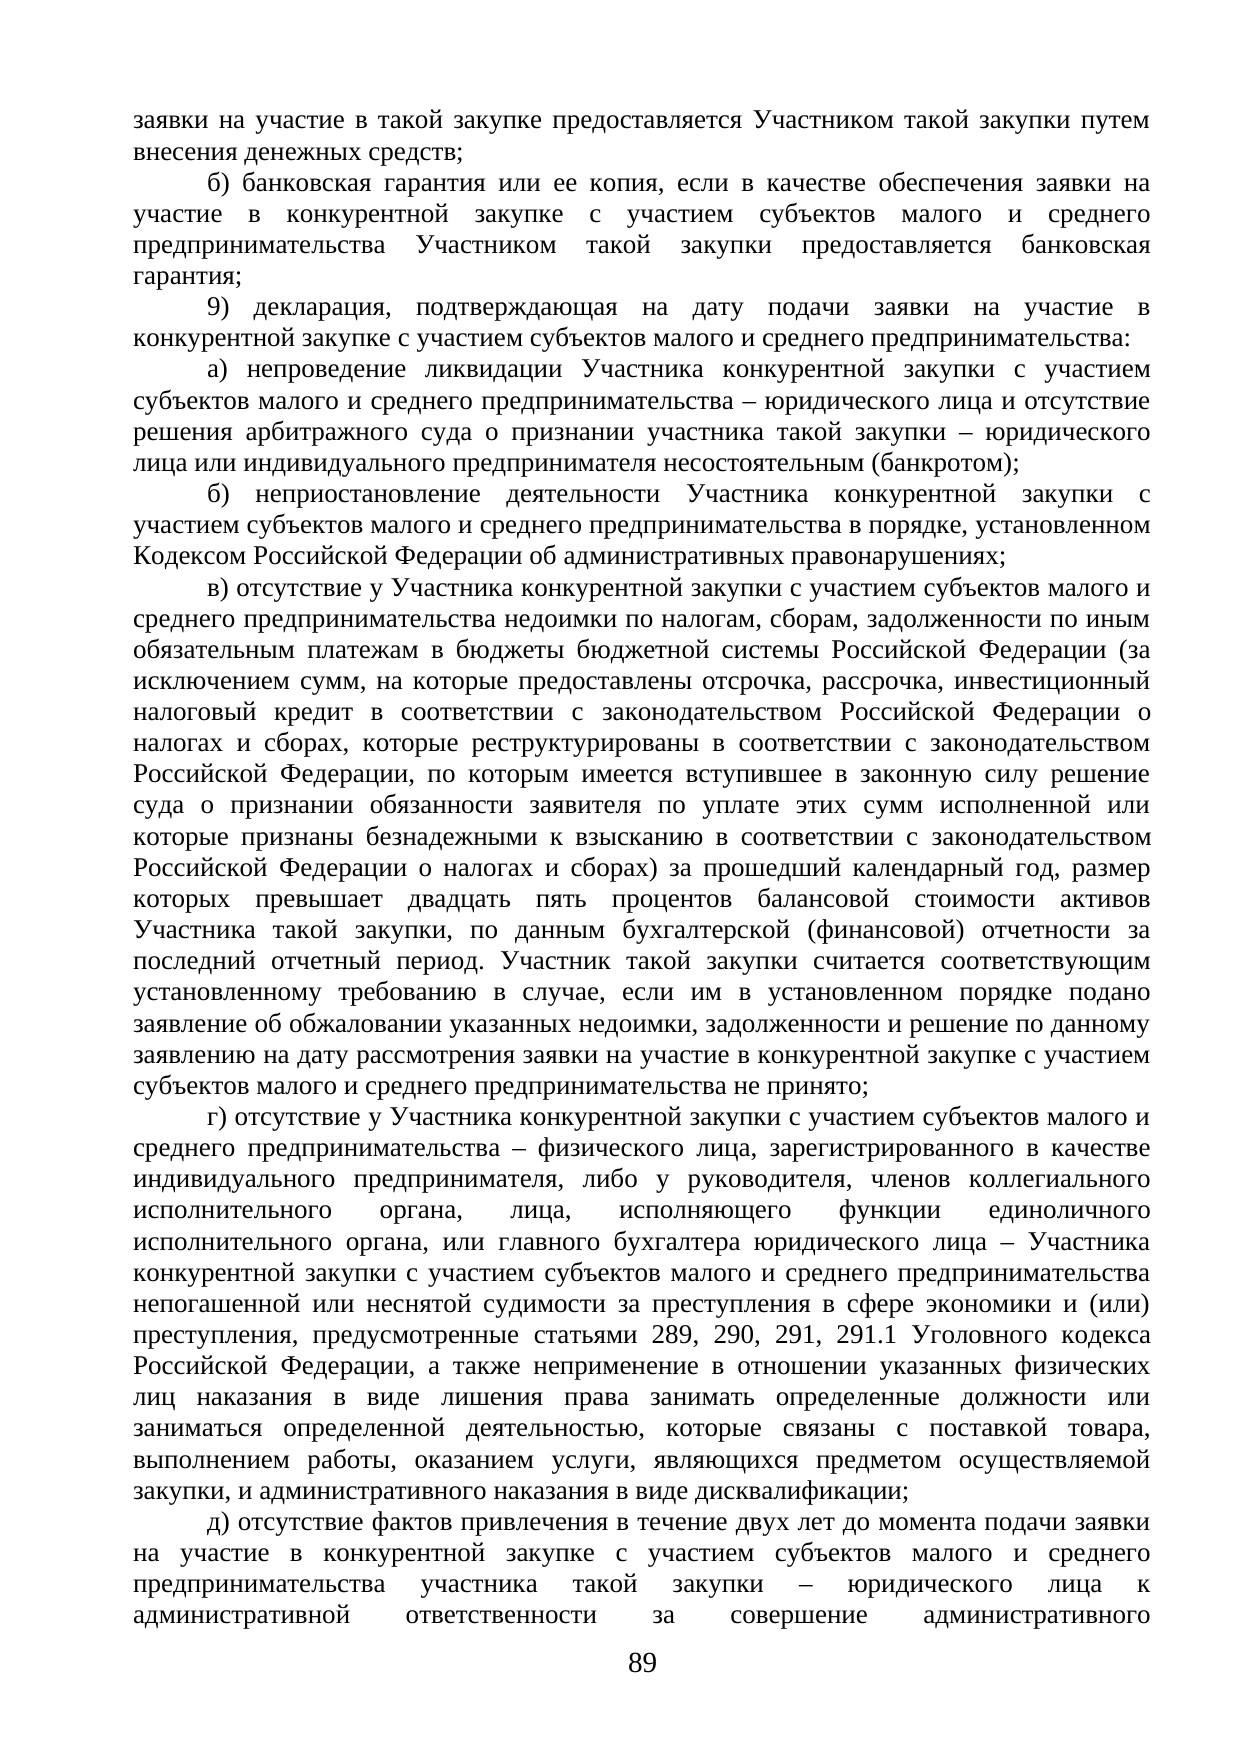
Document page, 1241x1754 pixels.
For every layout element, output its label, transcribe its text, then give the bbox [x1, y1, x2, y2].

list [133, 103, 1152, 166]
list б) банковская гарантия или ее копия, если в качестве обеспечения заявки на участие в конкурентной закупке с участием субъектов малого и среднего предпринимательства Участником такой закупки предоставляется банковская гарантия; [133, 166, 1152, 290]
list г) отсутствие у Участника конкурентной закупки с участием субъектов малого и среднего предпринимательства – физического лица, зарегистрированного в качестве индивидуального предпринимателя, либо у руководителя, членов коллегиального исполнительного органа, лица, исполняющего функции единоличного исполнительного органа, или главного бухгалтера юридического лица – Участника конкурентной закупки с участием субъектов малого и среднего предпринимательства непогашенной или неснятой судимости за преступления в сфере экономики и (или) преступления, предусмотренные статьями 289, 290, 291, 291.1 Уголовного кодекса Российской Федерации, а также неприменение в отношении указанных физических лиц наказания в виде лишения права занимать определенные должности или заниматься определенной деятельностью, которые связаны с поставкой товара, выполнением работы, оказанием услуги, являющихся предметом осуществляемой закупки, и административного наказания в виде дисквалификации; [133, 1100, 1152, 1505]
list в) отсутствие у Участника конкурентной закупки с участием субъектов малого и среднего предпринимательства недоимки по налогам, сборам, задолженности по иным обязательным платежам в бюджеты бюджетной системы Российской Федерации (за исключением сумм, на которые предоставлены отсрочка, рассрочка, инвестиционный налоговый кредит в соответствии с законодательством Российской Федерации о налогах и сборах, которые реструктурированы в соответствии с законодательством Российской Федерации, по которым имеется вступившее в законную силу решение суда о признании обязанности заявителя по уплате этих сумм исполненной или которые признаны безнадежными к взысканию в соответствии с законодательством Российской Федерации о налогах и сборах) за прошедший календарный год, размер которых превышает двадцать пять процентов балансовой стоимости активов Участника такой закупки, по данным бухгалтерской (финансовой) отчетности за последний отчетный период. Участник такой закупки считается соответствующим установленному требованию в случае, если им в установленном порядке подано заявление об обжаловании указанных недоимки, задолженности и решение по данному заявлению на дату рассмотрения заявки на участие в конкурентной закупке с участием субъектов малого и среднего предпринимательства не принято; [133, 571, 1152, 1100]
list а) непроведение ликвидации Участника конкурентной закупки с участием субъектов малого и среднего предпринимательства – юридического лица и отсутствие решения арбитражного суда о признании участника такой закупки – юридического лица или индивидуального предпринимателя несостоятельным (банкротом); [133, 353, 1152, 477]
list б) неприостановление деятельности Участника конкурентной закупки с участием субъектов малого и среднего предпринимательства в порядке, установленном Кодексом Российской Федерации об административных правонарушениях; [133, 477, 1152, 571]
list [133, 1505, 1152, 1629]
list 9) декларация, подтверждающая на дату подачи заявки на участие в конкурентной закупке с участием субъектов малого и среднего предпринимательства: [133, 290, 1152, 353]
